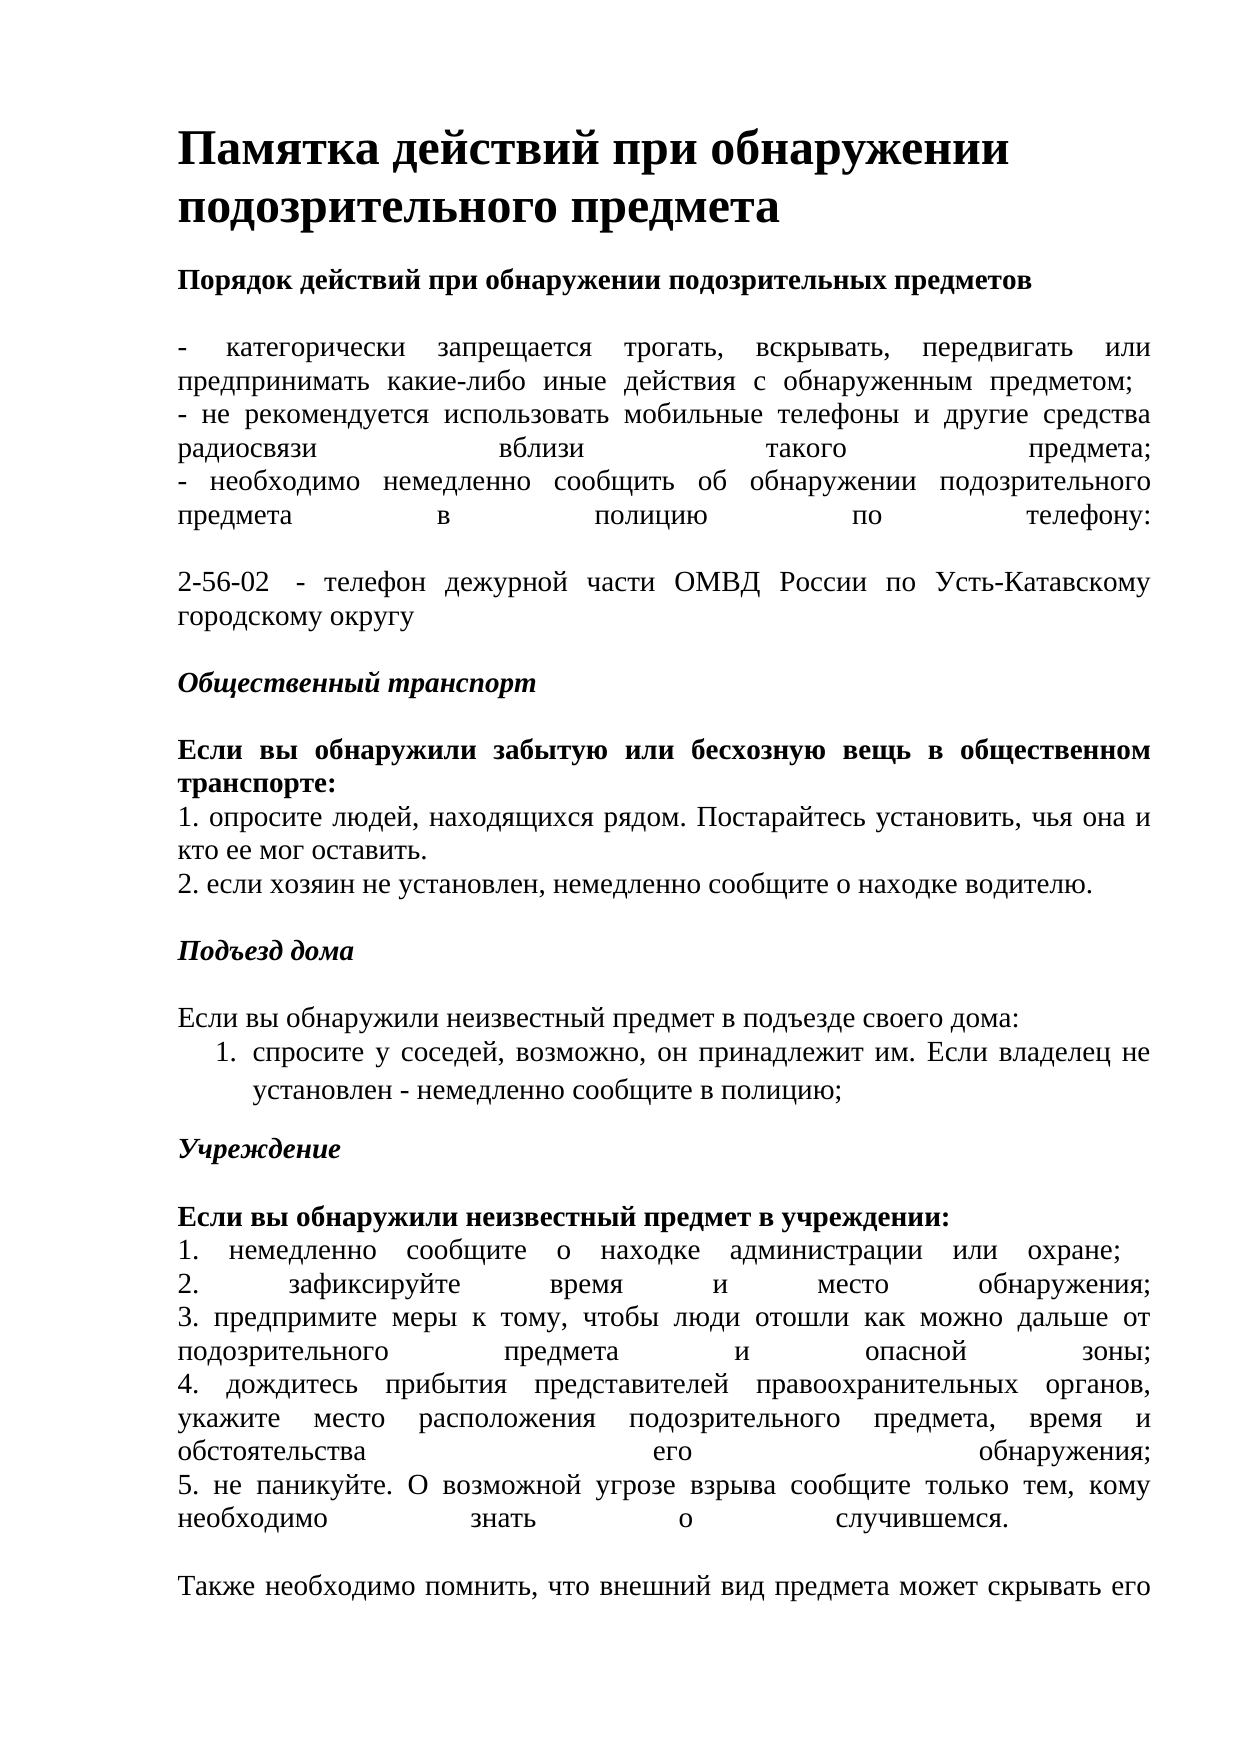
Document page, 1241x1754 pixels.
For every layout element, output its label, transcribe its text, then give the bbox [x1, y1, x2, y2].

text Памятка действий при обнаружении подозрительного предмета [177, 118, 1152, 233]
list спросите у соседей, возможно, он принадлежит им. Если владелец не установлен - немедленно сообщите в полицию; [215, 1034, 1152, 1106]
text 1. опросите людей, находящихся рядом. Постарайтесь установить, чья она и кто ее мог оставить. [177, 799, 1152, 866]
text Подъезд дома [177, 933, 1152, 967]
text Если вы обнаружили забытую или бесхозную вещь в общественном транспорте: [177, 732, 1152, 799]
text Если вы обнаружили неизвестный предмет в учреждении: [177, 1199, 1152, 1232]
text - категорически запрещается трогать, вскрывать, передвигать или предпринимать какие-либо иные действия с обнаруженным предметом; - не рекомендуется использовать мобильные телефоны и другие средства радиосвязи вблизи такого предмета; - необходимо немедленно сообщить об обнаружении подозрительного предмета в полицию по телефону: 2-56-02 - телефон дежурной части ОМВД России по Усть-Катавскому городскому округу [177, 329, 1152, 631]
text Общественный транспорт [177, 665, 1152, 698]
text Порядок действий при обнаружении подозрительных предметов [177, 262, 1152, 296]
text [177, 1232, 1152, 1601]
text 2. если хозяин не установлен, немедленно сообщите о находке водителю. [177, 866, 1152, 899]
text Учреждение [177, 1132, 1152, 1165]
text Если вы обнаружили неизвестный предмет в подъезде своего дома: [177, 1000, 1152, 1034]
